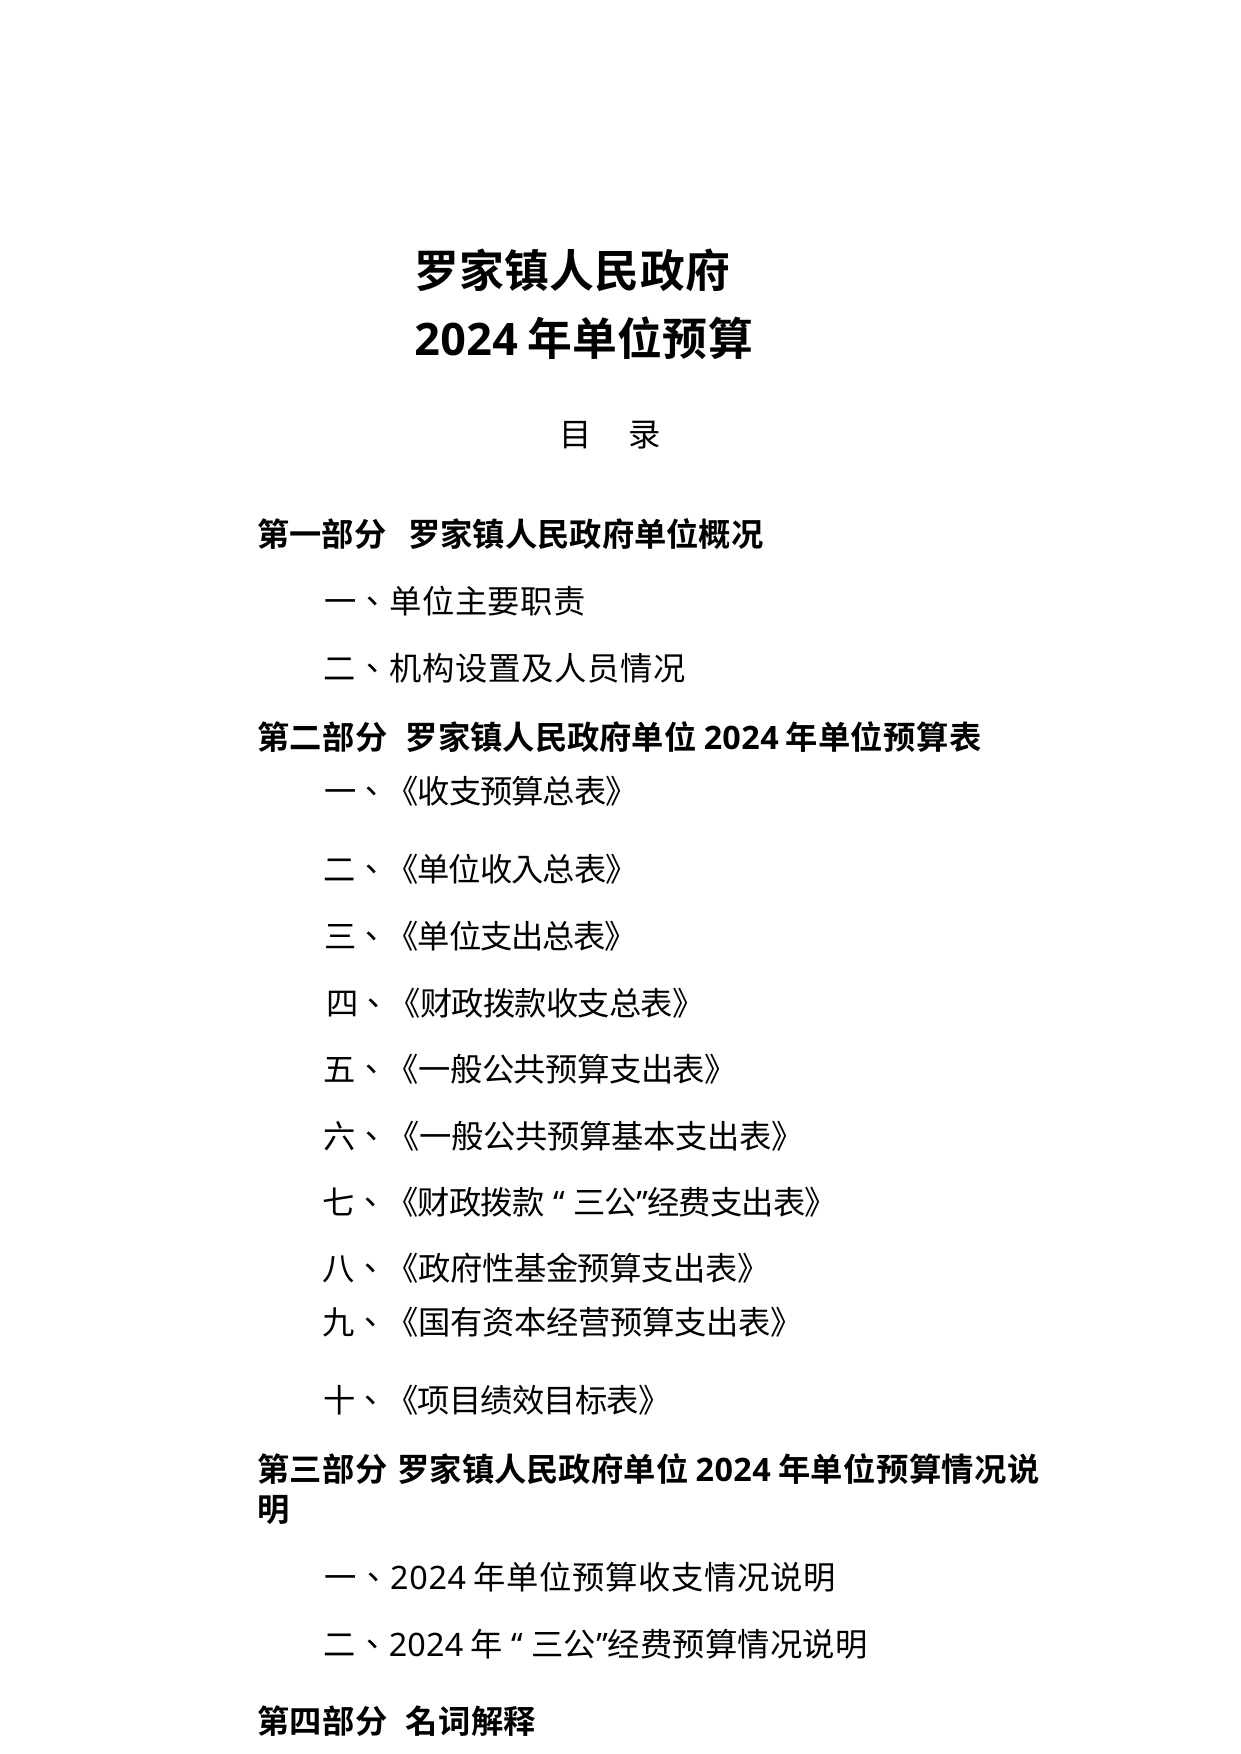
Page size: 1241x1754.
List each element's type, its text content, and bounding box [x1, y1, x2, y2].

text 三、《单位支出总表》 [324, 916, 1054, 956]
text 2024年单位预算 [414, 310, 1054, 367]
text 罗家镇人民政府 [414, 239, 1054, 300]
text 九、《国有资本经营预算支出表》 [322, 1315, 1054, 1380]
text 五、《一般公共预算支出表》 [323, 1049, 1054, 1089]
text 第三部分 罗家镇人民政府单位2024年单位预算情况说明 [257, 1447, 1054, 1531]
text 二、《单位收入总表》 [324, 849, 1054, 890]
text 四、《财政拨款收支总表》 [326, 983, 1054, 1023]
text 第二部分 罗家镇人民政府单位2024年单位预算表 [257, 715, 1054, 758]
text 一、2024年单位预算收支情况说明 [324, 1557, 1054, 1597]
text 六、《一般公共预算基本支出表》 [323, 1116, 1054, 1156]
text 二、机构设置及人员情况 [324, 648, 1054, 689]
text 第四部分 名词解释 [257, 1702, 1054, 1742]
text 二、2024年 “ 三公”经费预算情况说明 [324, 1624, 1054, 1664]
text 十、《项目绩效目标表》 [323, 1380, 1054, 1421]
text 八、《政府性基金预算支出表》 [323, 1249, 1054, 1289]
text 一、《收支预算总表》 [324, 784, 1054, 849]
text 第一部分 罗家镇人民政府单位概况 [257, 512, 1054, 555]
text 一、单位主要职责 [324, 581, 1054, 622]
text 七、《财政拨款 “ 三公”经费支出表》 [323, 1182, 1054, 1223]
text 目 录 [559, 413, 1054, 454]
